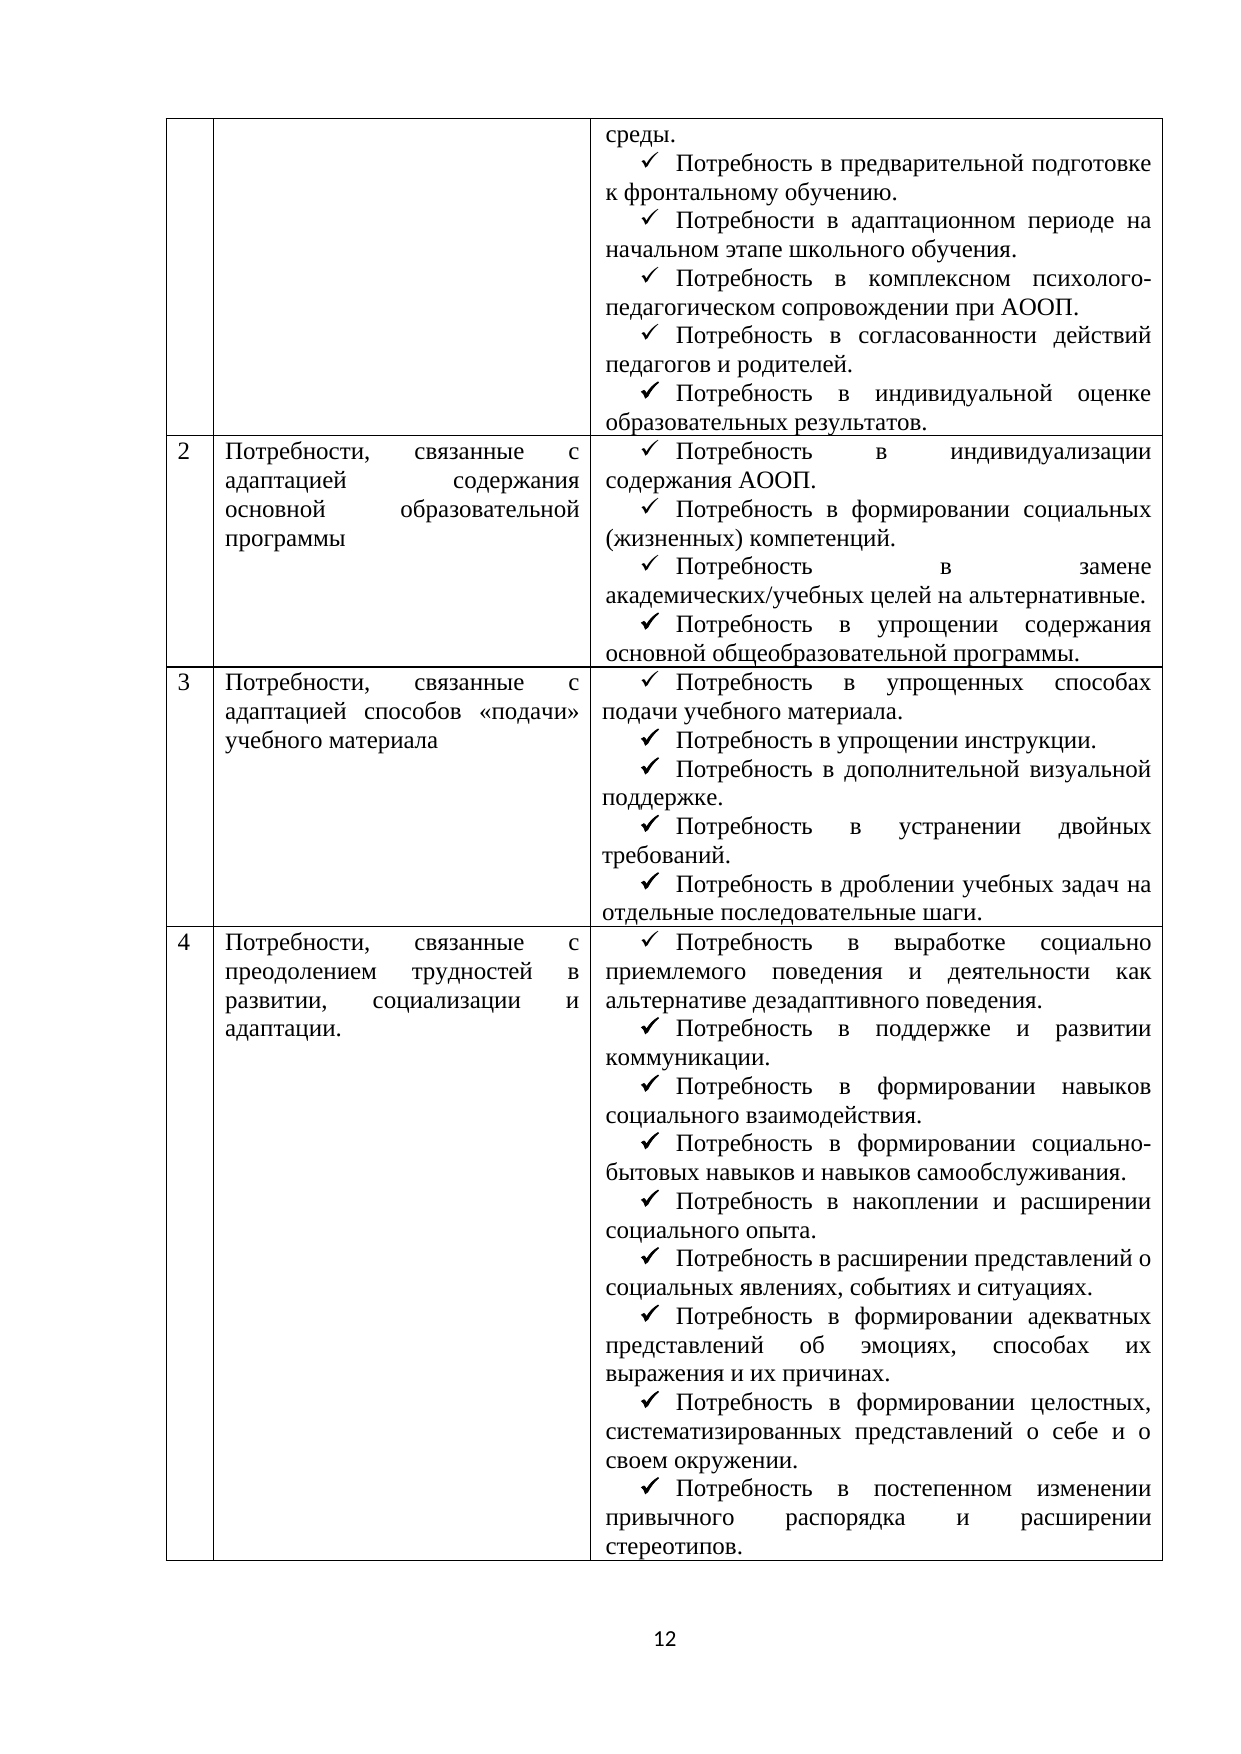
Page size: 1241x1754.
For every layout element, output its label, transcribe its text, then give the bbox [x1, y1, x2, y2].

table_cell Потребность в выработке социально приемлемого поведения и деятельности как альтернативе дезадаптивного поведения. Потребность в поддержке и развитии коммуникации. Потребность в формировании навыков социального взаимодействия. Потребность в формировании социально-бытовых навыков и навыков самообслуживания. Потребность в накоплении и расширении социального опыта. Потребность в расширении представлений о социальных явлениях, событиях и ситуациях. Потребность в формировании адекватных представлений об эмоциях, способах их выражения и их причинах. Потребность в формировании целостных, систематизированных представлений о себе и о своем окружении. Потребность в постепенном изменении привычного распорядка и расширении стереотипов. [591, 927, 1162, 1560]
table_cell 1 [167, 119, 213, 435]
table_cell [591, 119, 1162, 435]
table_cell Потребности, связанные с адаптацией способов «подачи» учебного материала [214, 668, 590, 926]
table_cell Потребности, связанные с адаптацией содержания основной образовательной программы [214, 436, 590, 666]
table_cell Потребность в индивидуализации содержания АООП. Потребность в формировании социальных (жизненных) компетенций. Потребность в замене академических/учебных целей на альтернативные. Потребность в упрощении содержания основной общеобразовательной программы. [591, 436, 1162, 666]
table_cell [214, 119, 590, 435]
table_cell 3 [167, 668, 213, 926]
table_cell 4 [167, 927, 213, 1560]
table_cell 2 [167, 436, 213, 666]
table_cell Потребность в упрощенных способах подачи учебного материала. Потребность в упрощении инструкции. Потребность в дополнительной визуальной поддержке. Потребность в устранении двойных требований. Потребность в дроблении учебных задач на отдельные последовательные шаги. [591, 668, 1162, 926]
table_cell Потребности, связанные с преодолением трудностей в развитии, социализации и адаптации. [214, 927, 590, 1560]
